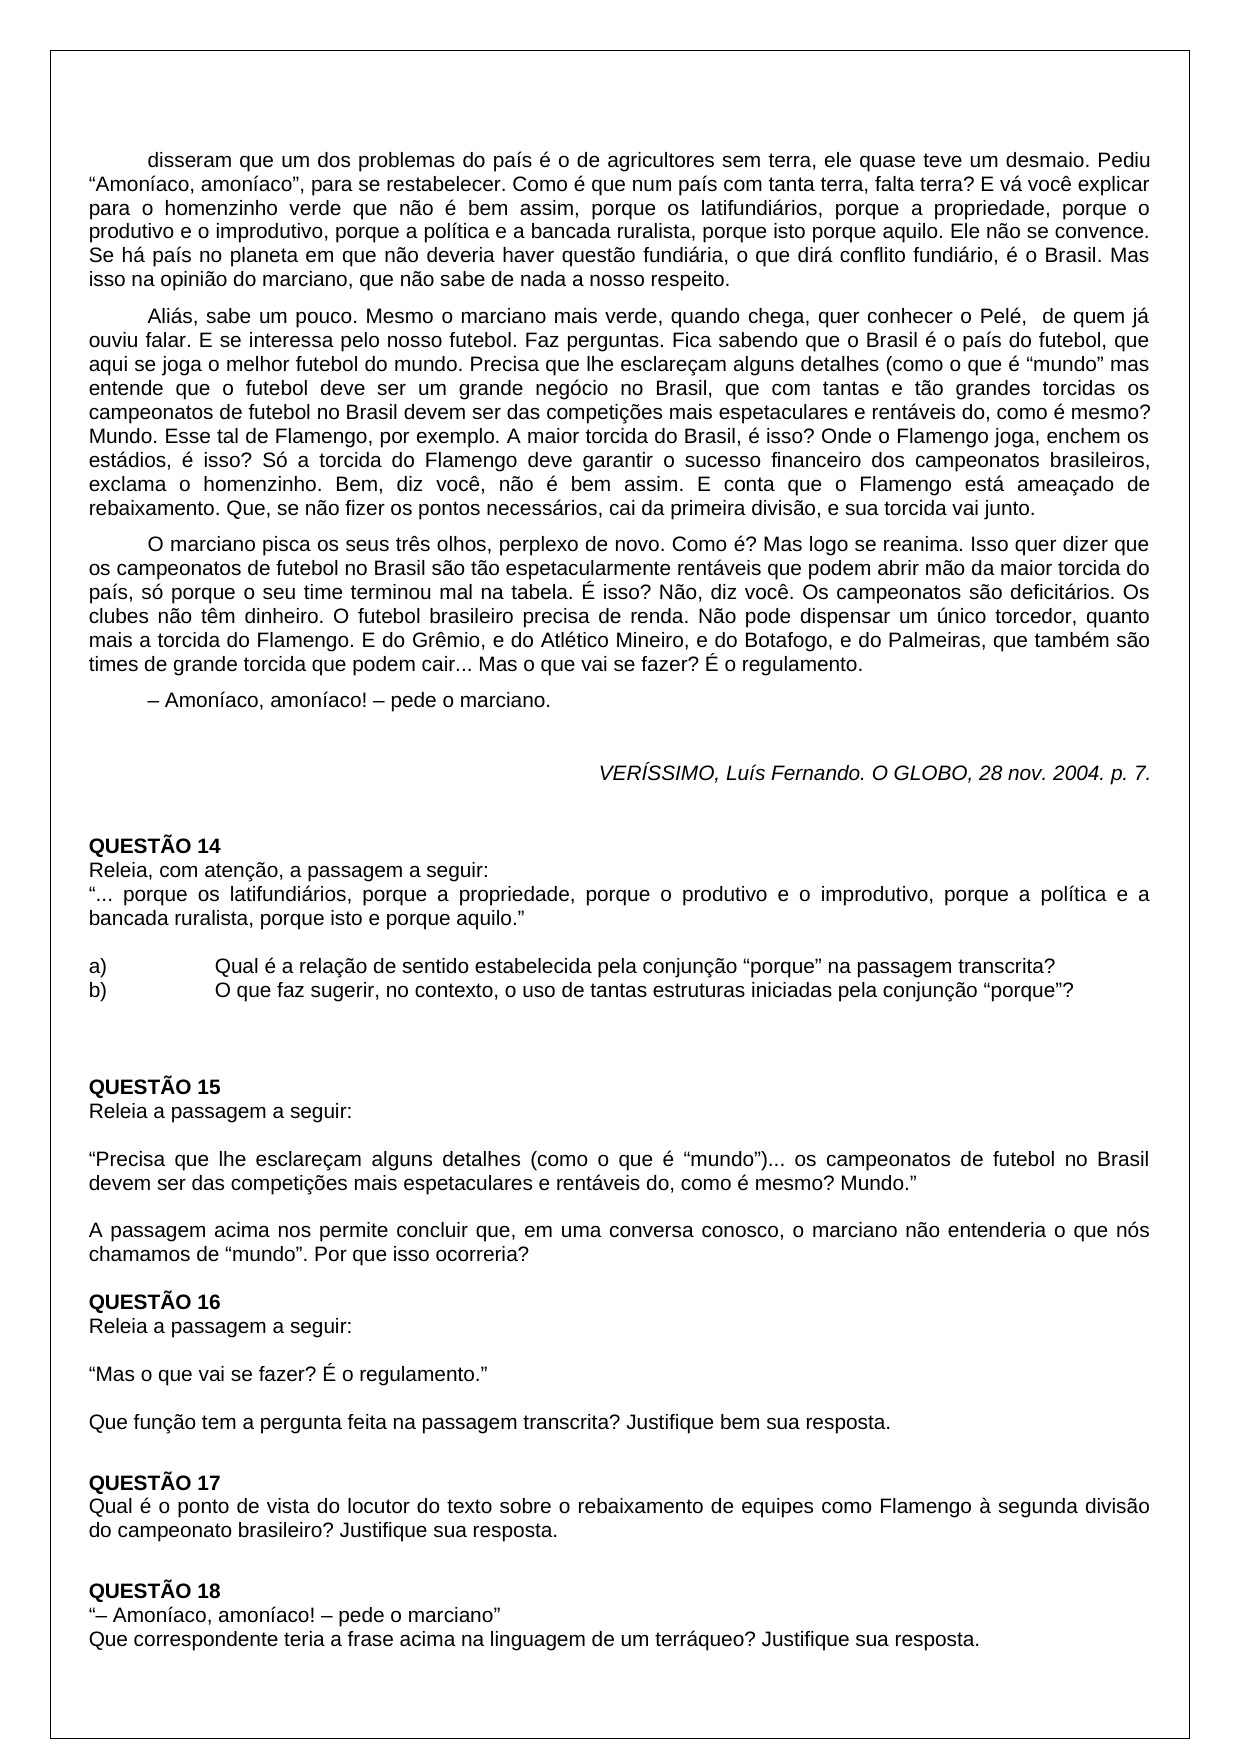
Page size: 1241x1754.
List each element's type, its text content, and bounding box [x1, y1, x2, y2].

text Questão 16 [88, 1290, 1152, 1314]
text disseram que um dos problemas do país é o de agricultores sem terra, ele quase teve um desmaio. Pediu “Amoníaco, amoníaco”, para se restabelecer. Como é que num país com tanta terra, falta terra? E vá você explicar para o homenzinho verde que não é bem assim, porque os latifundiários, porque a propriedade, porque o produtivo e o improdutivo, porque a política e a bancada ruralista, porque isto porque aquilo. Ele não se convence. Se há país no planeta em que não deveria haver questão fundiária, o que dirá conflito fundiário, é o Brasil. Mas isso na opinião do marciano, que não sabe de nada a nosso respeito. [88, 147, 1152, 291]
text Que correspondente teria a frase acima na linguagem de um terráqueo? Justifique sua resposta. [88, 1627, 1152, 1651]
text Releia a passagem a seguir: [88, 1314, 1152, 1338]
text Que função tem a pergunta feita na passagem transcrita? Justifique bem sua resposta. [88, 1410, 1152, 1434]
text “... porque os latifundiários, porque a propriedade, porque o produtivo e o improdutivo, porque a política e a bancada ruralista, porque isto e porque aquilo.” [88, 882, 1152, 930]
text Aliás, sabe um pouco. Mesmo o marciano mais verde, quando chega, quer conhecer o Pelé, de quem já ouviu falar. E se interessa pelo nosso futebol. Faz perguntas. Fica sabendo que o Brasil é o país do futebol, que aqui se joga o melhor futebol do mundo. Precisa que lhe esclareçam alguns detalhes (como o que é “mundo” mas entende que o futebol deve ser um grande negócio no Brasil, que com tantas e tão grandes torcidas os campeonatos de futebol no Brasil devem ser das competições mais espetaculares e rentáveis do, como é mesmo? Mundo. Esse tal de Flamengo, por exemplo. A maior torcida do Brasil, é isso? Onde o Flamengo joga, enchem os estádios, é isso? Só a torcida do Flamengo deve garantir o sucesso financeiro dos campeonatos brasileiros, exclama o homenzinho. Bem, diz você, não é bem assim. E conta que o Flamengo está ameaçado de rebaixamento. Que, se não fizer os pontos necessários, cai da primeira divisão, e sua torcida vai junto. [88, 304, 1152, 519]
text Qual é o ponto de vista do locutor do texto sobre o rebaixamento de equipes como Flamengo à segunda divisão do campeonato brasileiro? Justifique sua resposta. [88, 1494, 1152, 1542]
text A passagem acima nos permite concluir que, em uma conversa conosco, o marciano não entenderia o que nós chamamos de “mundo”. Por que isso ocorreria? [88, 1218, 1152, 1266]
text Questão 15 [88, 1074, 1152, 1098]
list Qual é a relação de sentido estabelecida pela conjunção “porque” na passagem transcrita? [88, 954, 1152, 978]
text Releia, com atenção, a passagem a seguir: [88, 858, 1152, 882]
text Questão 14 [88, 834, 1152, 858]
text Releia a passagem a seguir: [88, 1098, 1152, 1122]
text – Amoníaco, amoníaco! – pede o marciano. [88, 688, 1152, 712]
text Questão 17 [88, 1470, 1152, 1494]
list O que faz sugerir, no contexto, o uso de tantas estruturas iniciadas pela conjunção “porque”? [88, 978, 1152, 1002]
text “Precisa que lhe esclareçam alguns detalhes (como o que é “mundo”)... os campeonatos de futebol no Brasil devem ser das competições mais espetaculares e rentáveis do, como é mesmo? Mundo.” [88, 1146, 1152, 1194]
text “Mas o que vai se fazer? É o regulamento.” [88, 1362, 1152, 1386]
text Questão 18 [88, 1579, 1152, 1603]
text O marciano pisca os seus três olhos, perplexo de novo. Como é? Mas logo se reanima. Isso quer dizer que os campeonatos de futebol no Brasil são tão espetacularmente rentáveis que podem abrir mão da maior torcida do país, só porque o seu time terminou mal na tabela. É isso? Não, diz você. Os campeonatos são deficitários. Os clubes não têm dinheiro. O futebol brasileiro precisa de renda. Não pode dispensar um único torcedor, quanto mais a torcida do Flamengo. E do Grêmio, e do Atlético Mineiro, e do Botafogo, e do Palmeiras, que também são times de grande torcida que podem cair... Mas o que vai se fazer? É o regulamento. [88, 532, 1152, 676]
text “– Amoníaco, amoníaco! – pede o marciano” [88, 1603, 1152, 1627]
text VERÍSSIMO, Luís Fernando. O GLOBO, 28 nov. 2004. p. 7. [88, 761, 1152, 785]
